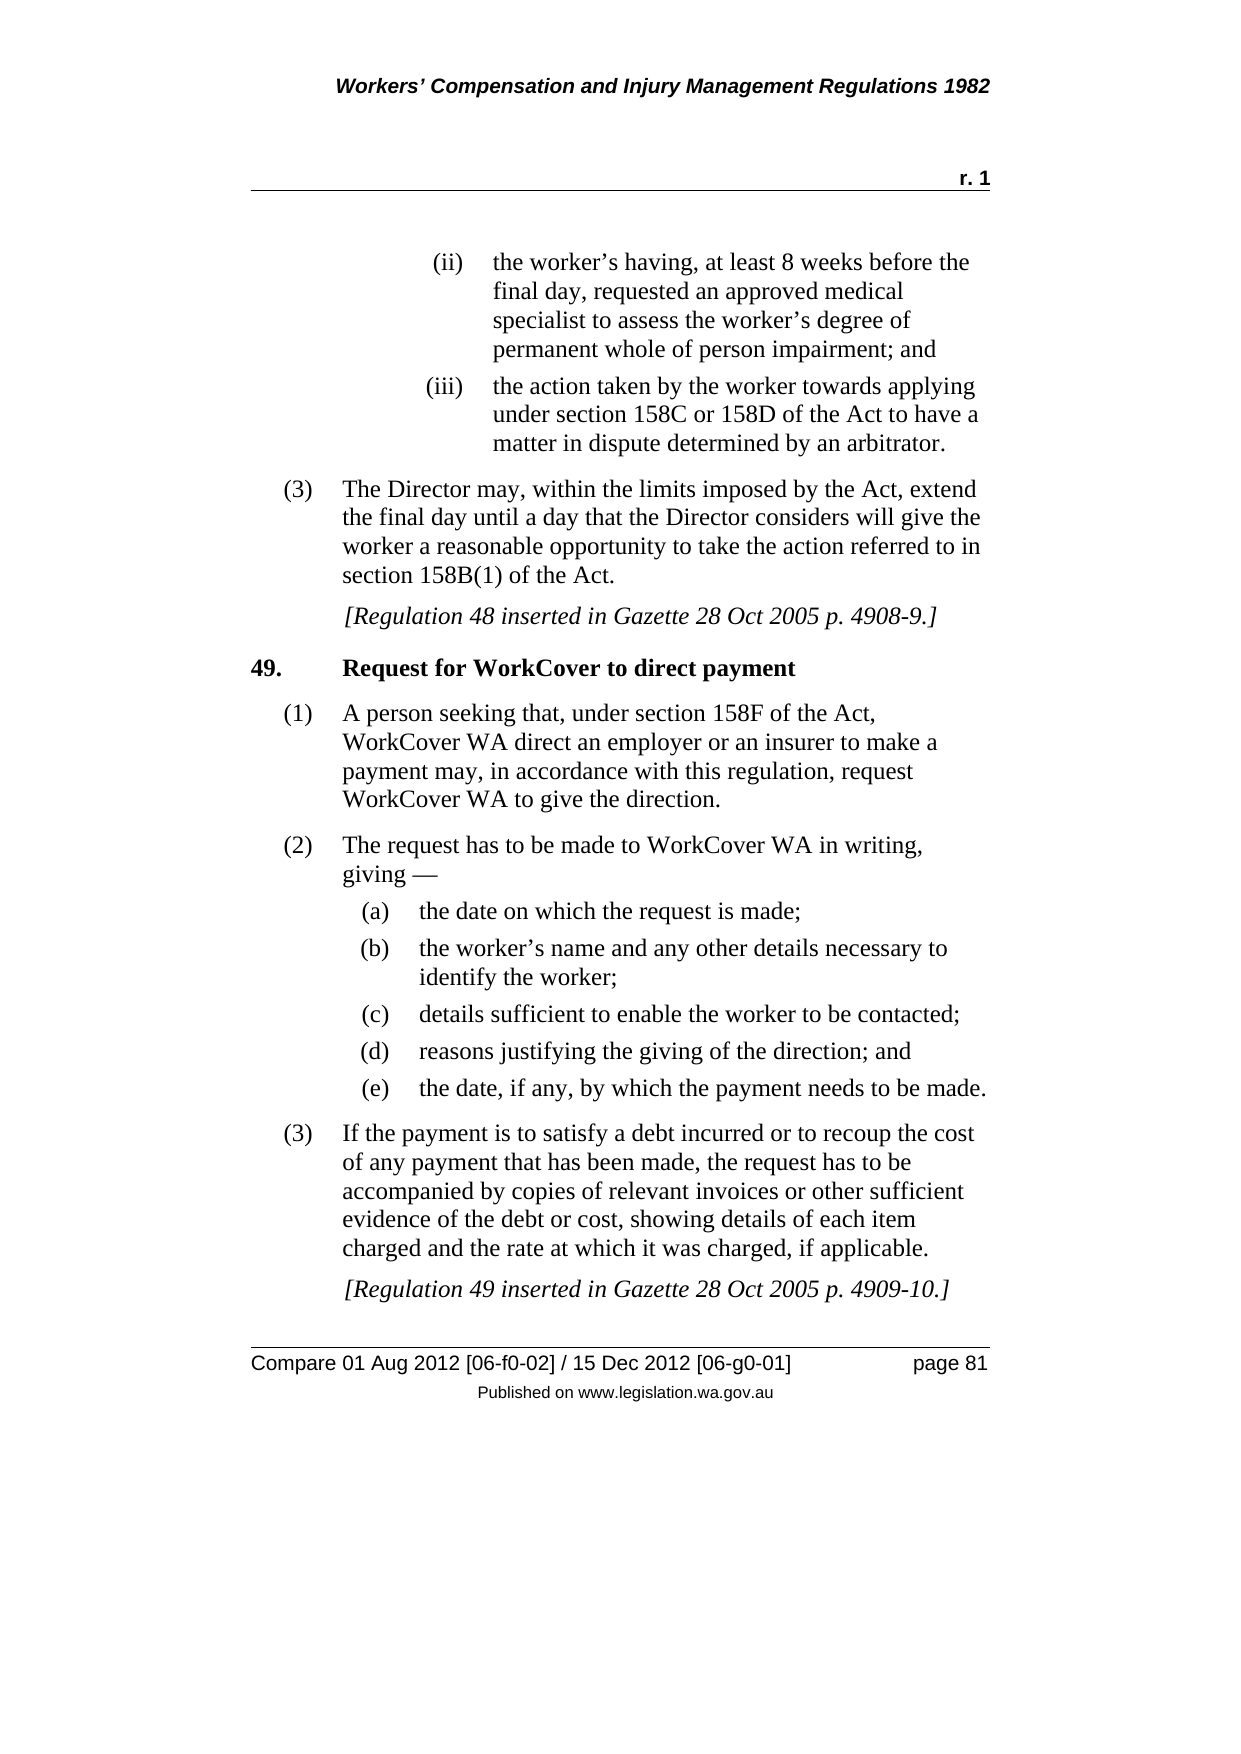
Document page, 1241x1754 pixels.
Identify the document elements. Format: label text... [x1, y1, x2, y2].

text (e) the date, if any, by which the payment needs to be made. [251, 1073, 990, 1102]
text [Regulation 48 inserted in Gazette 28 Oct 2005 p. 4908-9.] [251, 601, 990, 630]
text (b) the worker’s name and any other details necessary to identify the worker; [251, 933, 990, 990]
text (3) The Director may, within the limits imposed by the Act, extend the final day until a day that the Director considers will give the worker a reasonable opportunity to take the action referred to in section 158B(1) of the Act. [251, 474, 990, 589]
text (2) The request has to be made to in writing, giving — [251, 830, 990, 887]
text (a) the date on which the request is made; [251, 896, 990, 924]
subtitle 49. Request for WorkCover to direct payment [251, 653, 990, 682]
text (d) reasons justifying the giving of the direction; and [251, 1036, 990, 1064]
text (iii) the action taken by the worker towards applying under section 158C or 158D of the Act to have a matter in dispute determined by an arbitrator. [251, 371, 990, 457]
text [Regulation 49 inserted in Gazette 28 Oct 2005 p. 4909-10.] [251, 1274, 990, 1303]
text (1) A person seeking that, under section 158F of the Act, direct an employer or an insurer to make a payment may, in accordance with this regulation, request to give the direction. [251, 698, 990, 813]
text (3) If the payment is to satisfy a debt incurred or to recoup the cost of any payment that has been made, the request has to be accompanied by copies of relevant invoices or other sufficient evidence of the debt or cost, showing details of each item charged and the rate at which it was charged, if applicable. [251, 1118, 990, 1262]
text (ii) the worker’s having, at least 8 weeks before the final day, requested an approved medical specialist to assess the worker’s degree of permanent whole of person impairment; and [251, 247, 990, 362]
text (c) details sufficient to enable the worker to be contacted; [251, 999, 990, 1027]
